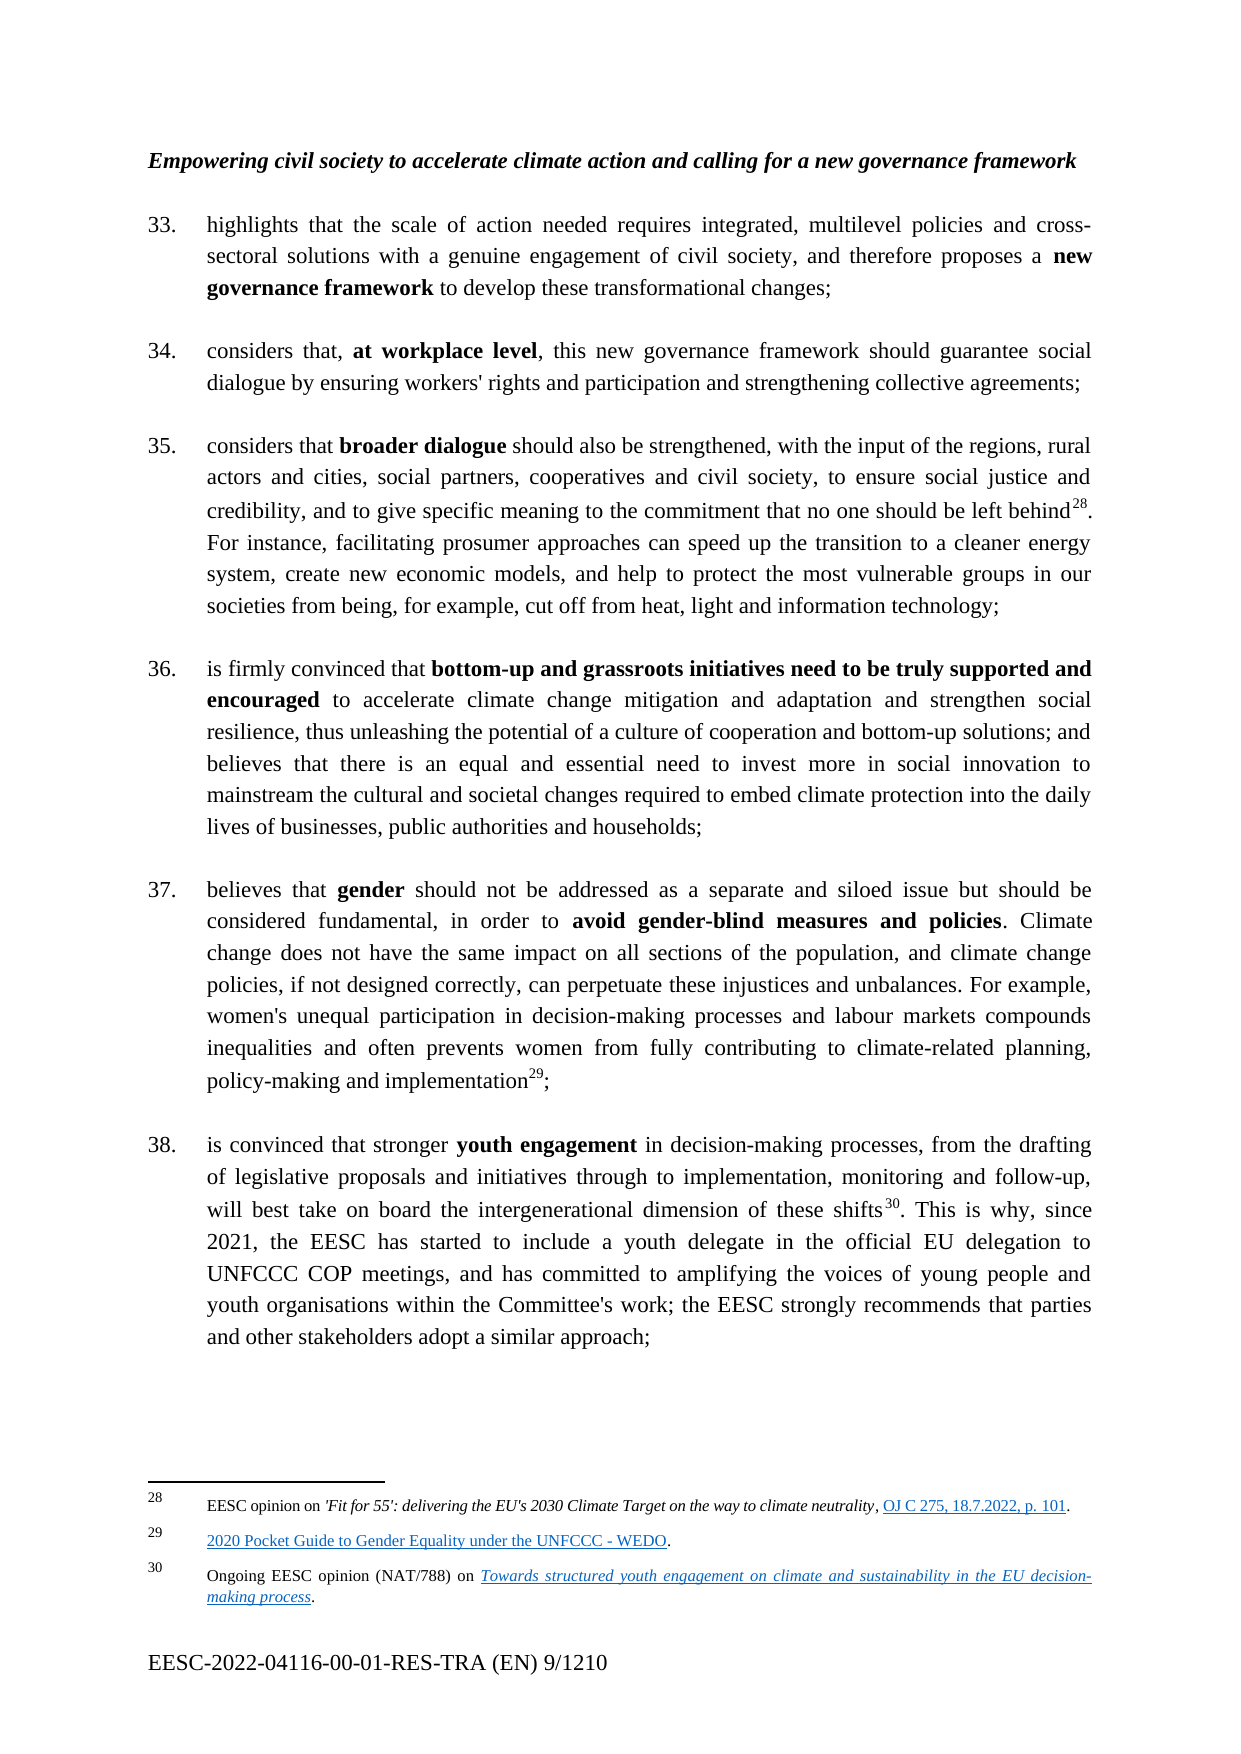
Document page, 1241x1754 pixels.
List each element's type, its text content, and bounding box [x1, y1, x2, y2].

list believes that gender should not be addressed as a separate and siloed issue but should be considered fundamental, in order to avoid gender-blind measures and policies. Climate change does not have the same impact on all sections of the population, and climate change policies, if not designed correctly, can perpetuate these injustices and unbalances. For example, women's unequal participation in decision-making processes and labour markets compounds inequalities and often prevents women from fully contributing to climate-related planning, policy-making and implementation; [148, 876, 1093, 1094]
list considers that broader dialogue should also be strengthened, with the input of the regions, rural actors and cities, social partners, cooperatives and civil society, to ensure social justice and credibility, and to give specific meaning to the commitment that no one should be left behind. For instance, facilitating prosumer approaches can speed up the transition to a cleaner energy system, create new economic models, and help to protect the most vulnerable groups in our societies from being, for example, cut off from heat, light and information technology; [148, 432, 1093, 618]
list highlights that the scale of action needed requires integrated, multilevel policies and cross-sectoral solutions with a genuine engagement of civil society, and therefore proposes a new governance framework to develop these transformational changes; [148, 211, 1093, 300]
list is firmly convinced that bottom-up and grassroots initiatives need to be truly supported and encouraged to accelerate climate change mitigation and adaptation and strengthen social resilience, thus unleashing the potential of a culture of cooperation and bottom-up solutions; and believes that there is an equal and essential need to invest more in social innovation to mainstream the cultural and societal changes required to embed climate protection into the daily lives of businesses, public authorities and households; [148, 655, 1093, 839]
list Empowering civil society to accelerate climate action and calling for a new governance framework [148, 148, 1093, 174]
list considers that, at workplace level, this new governance framework should guarantee social dialogue by ensuring workers' rights and participation and strengthening collective agreements; [148, 337, 1093, 395]
list is convinced that stronger youth engagement in decision-making processes, from the drafting of legislative proposals and initiatives through to implementation, monitoring and follow-up, will best take on board the intergenerational dimension of these shifts. This is why, since 2021, the EESC has started to include a youth delegate in the official EU delegation to UNFCCC COP meetings, and has committed to amplifying the voices of young people and youth organisations within the Committee's work; the EESC strongly recommends that parties and other stakeholders adopt a similar approach; [148, 1131, 1093, 1349]
